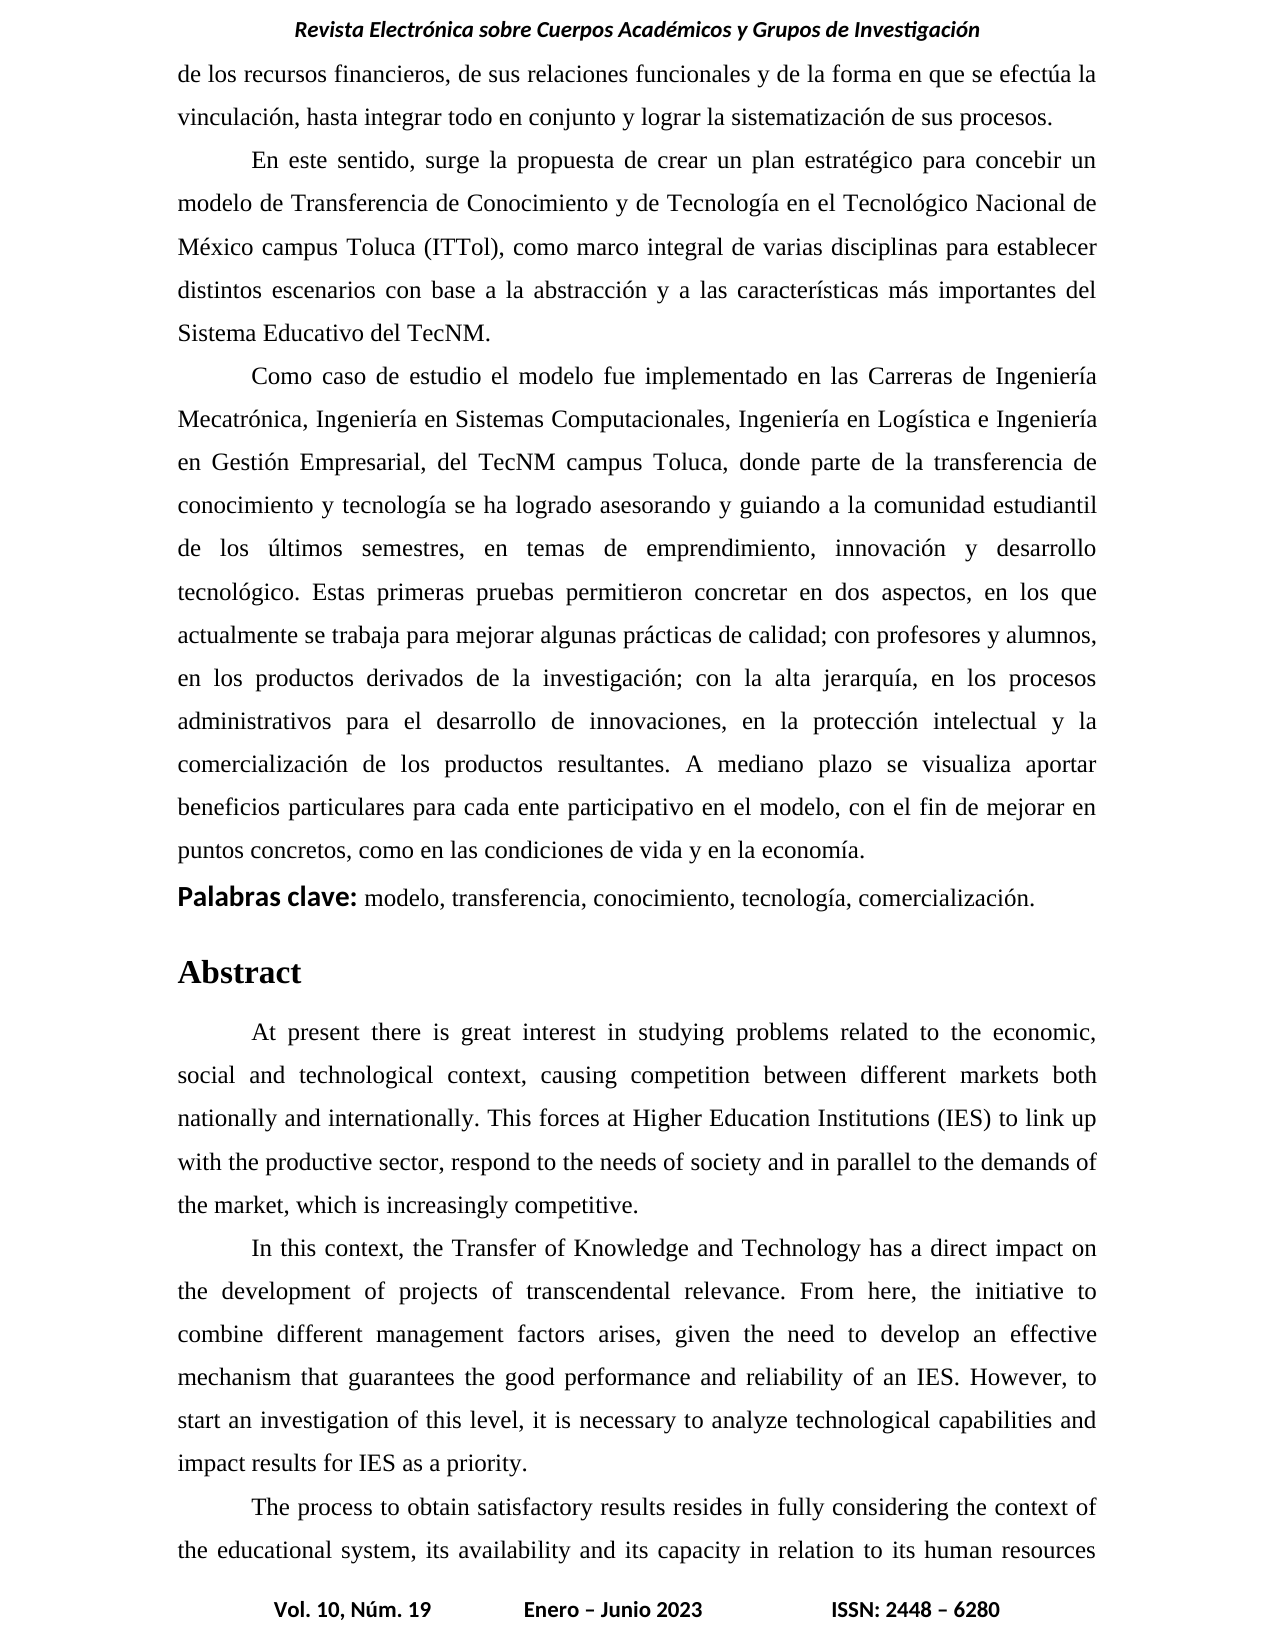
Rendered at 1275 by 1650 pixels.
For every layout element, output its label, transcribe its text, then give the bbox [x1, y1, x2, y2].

text Palabras clave: modelo, transferencia, conocimiento, tecnología, comercialización. [177, 878, 1098, 914]
text In this context, the Transfer of Knowledge and Technology has a direct impact on the development of projects of transcendental relevance. From here, the initiative to combine different management factors arises, given the need to develop an effective mechanism that guarantees the good performance and reliability of an IES. However, to start an investigation of this level, it is necessary to analyze technological capabilities and impact results for IES as a priority. [177, 1233, 1098, 1477]
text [177, 59, 1098, 131]
text Abstract [177, 952, 1098, 991]
text Como caso de estudio el modelo fue implementado en las Carreras de Ingeniería Mecatrónica, Ingeniería en Sistemas Computacionales, Ingeniería en Logística e Ingeniería en Gestión Empresarial, del TecNM campus Toluca, donde parte de la transferencia de conocimiento y tecnología se ha logrado asesorando y guiando a la comunidad estudiantil de los últimos semestres, en temas de emprendimiento, innovación y desarrollo tecnológico. Estas primeras pruebas permitieron concretar en dos aspectos, en los que actualmente se trabaja para mejorar algunas prácticas de calidad; con profesores y alumnos, en los productos derivados de la investigación; con la alta jerarquía, en los procesos administrativos para el desarrollo de innovaciones, en la protección intelectual y la comercialización de los productos resultantes. A mediano plazo se visualiza aportar beneficios particulares para cada ente participativo en el modelo, con el fin de mejorar en puntos concretos, como en las condiciones de vida y en la economía. [177, 361, 1098, 864]
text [177, 1492, 1098, 1563]
text At present there is great interest in studying problems related to the economic, social and technological context, causing competition between different markets both nationally and internationally. This forces at Higher Education Institutions (IES) to link up with the productive sector, respond to the needs of society and in parallel to the demands of the market, which is increasingly competitive. [177, 1017, 1098, 1218]
text En este sentido, surge la propuesta de crear un plan estratégico para concebir un modelo de Transferencia de Conocimiento y de Tecnología en el Tecnológico Nacional de México campus Toluca (ITTol), como marco integral de varias disciplinas para establecer distintos escenarios con base a la abstracción y a las características más importantes del Sistema Educativo del TecNM. [177, 145, 1098, 347]
